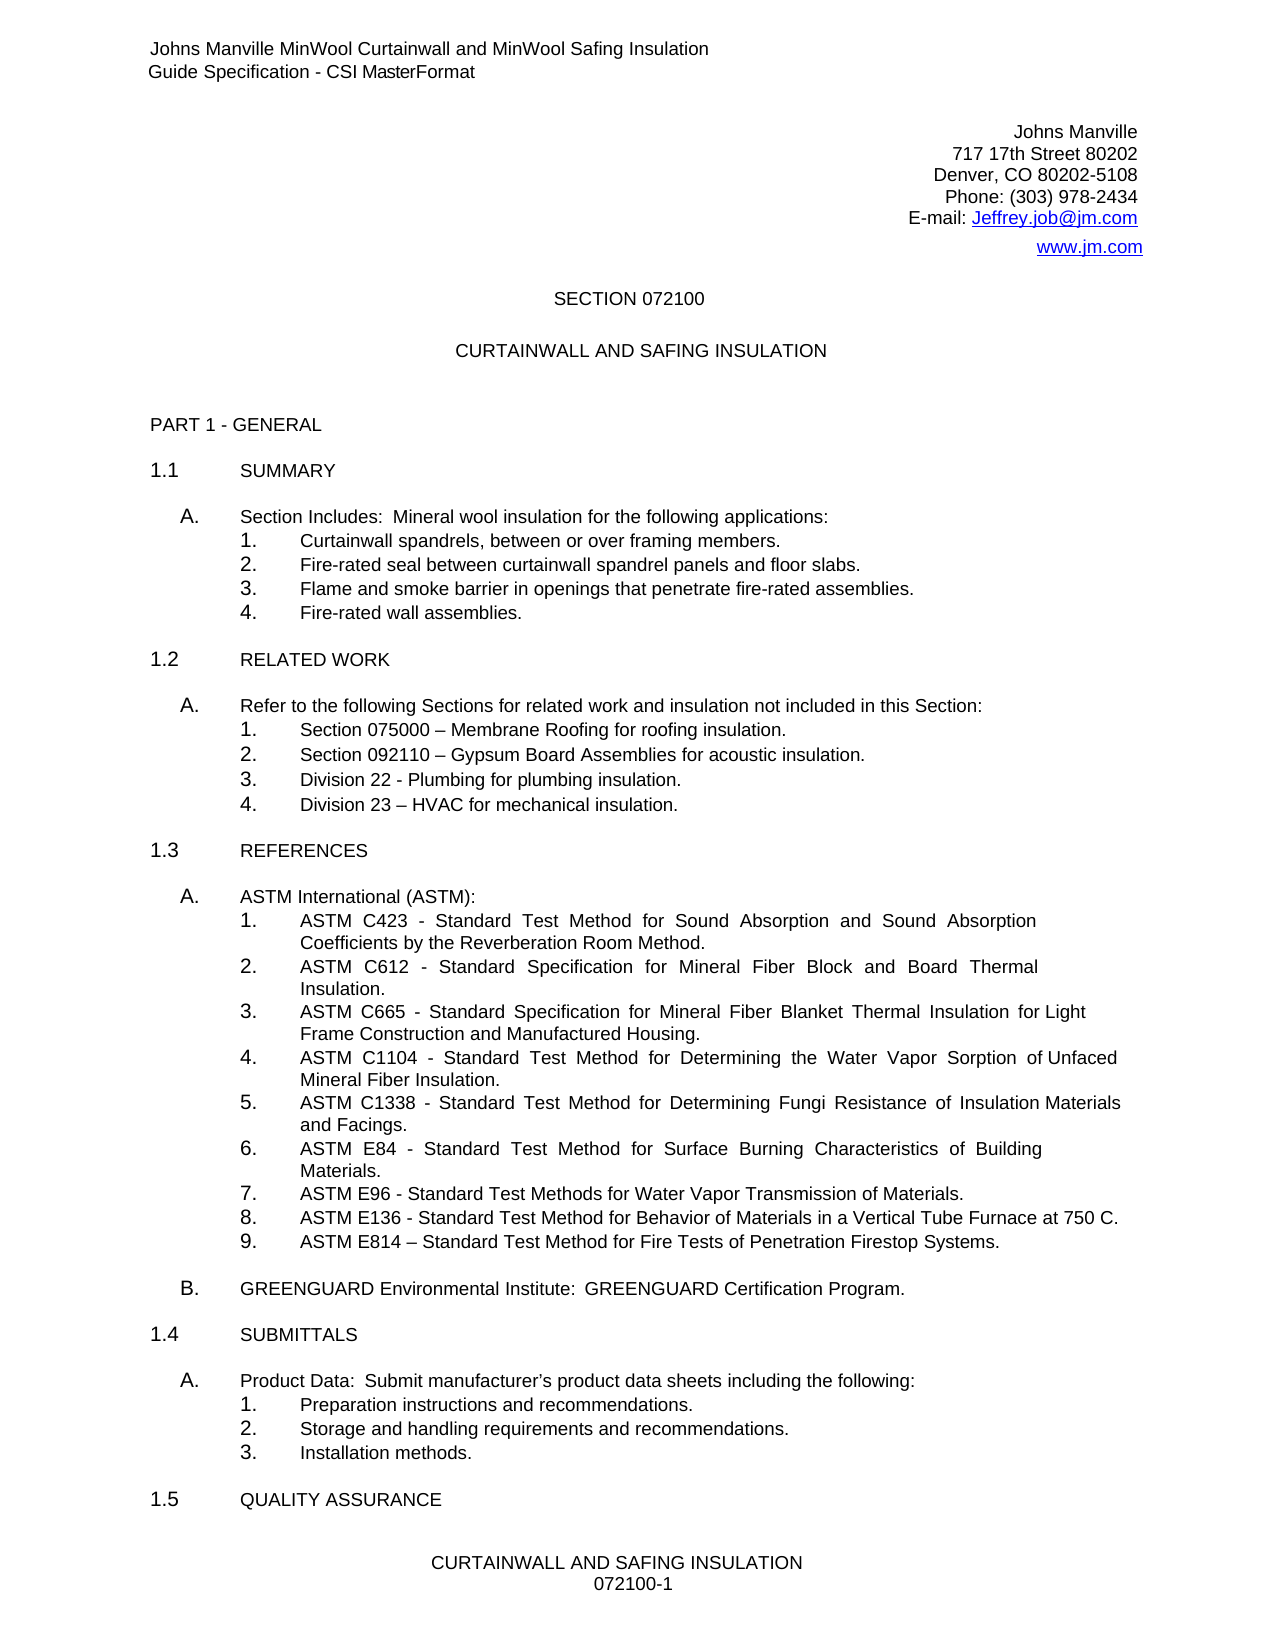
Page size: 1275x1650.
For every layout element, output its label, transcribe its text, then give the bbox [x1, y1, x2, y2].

text PART 1 - GENERAL [150, 414, 1137, 436]
list Section 075000 – Membrane Roofing for roofing insulation. [240, 717, 1137, 741]
list ASTM E96 - Standard Test Methods for Water Vapor Transmission of Materials. [240, 1181, 1137, 1205]
list ASTM C612 - Standard Specification for Mineral Fiber Block and Board Thermal Insulation. [240, 954, 1125, 999]
list Refer to the following Sections for related work and insulation not included in this Section: [180, 693, 1137, 717]
text Johns Manville [139, 121, 1137, 142]
list Curtainwall spandrels, between or over framing members. [240, 528, 1137, 552]
text www.jm.com [139, 236, 1143, 258]
list ASTM E814 – Standard Test Method for Fire Tests of Penetration Firestop Systems. [240, 1229, 1137, 1253]
list ASTM E136 - Standard Test Method for Behavior of Materials in a Vertical Tube Furnace at 750 C. [240, 1205, 1125, 1229]
text E-mail: Jeffrey.job@jm.com [139, 207, 1137, 229]
list REFERENCES [150, 838, 1137, 862]
list Fire-rated wall assemblies. [240, 600, 1137, 624]
list Flame and smoke barrier in openings that penetrate fire-rated assemblies. [240, 576, 1137, 600]
list RELATED WORK [150, 647, 1137, 671]
list Section 092110 – Gypsum Board Assemblies for acoustic insulation. [240, 742, 1137, 766]
text Denver, CO 80202-5108 [139, 164, 1137, 186]
text CURTAINWALL AND SAFING INSULATION [139, 340, 1143, 361]
list GREENGUARD Environmental Institute: GREENGUARD Certification Program. [180, 1275, 1137, 1299]
list SUBMITTALS [150, 1322, 1137, 1346]
list Division 23 – HVAC for mechanical insulation. [240, 792, 1137, 816]
list ASTM C1338 - Standard Test Method for Determining Fungi Resistance of Insulation Materials and Facings. [240, 1090, 1125, 1136]
list Fire-rated seal between curtainwall spandrel panels and floor slabs. [240, 552, 1137, 576]
list ASTM International (ASTM): [180, 884, 1137, 908]
text 717 17th Street 80202 [139, 142, 1137, 164]
list Product Data: Submit manufacturer’s product data sheets including the following: [180, 1368, 1137, 1392]
list Storage and handling requirements and recommendations. [240, 1416, 1137, 1440]
list Preparation instructions and recommendations. [240, 1392, 1137, 1416]
list QUALITY ASSURANCE [150, 1487, 1137, 1511]
list Division 22 - Plumbing for plumbing insulation. [240, 767, 1137, 791]
list ASTM C423 - Standard Test Method for Sound Absorption and Sound Absorption Coefficients by the Reverberation Room Method. [240, 908, 1125, 954]
list ASTM E84 - Standard Test Method for Surface Burning Characteristics of Building Materials. [240, 1136, 1125, 1181]
list ASTM C665 - Standard Specification for Mineral Fiber Blanket Thermal Insulation for Light Frame Construction and Manufactured Housing. [240, 999, 1125, 1045]
list Installation methods. [240, 1440, 1137, 1464]
list SUMMARY [150, 458, 1137, 482]
text SECTION 072100 [139, 288, 1143, 309]
text Phone: (303) 978-2434 [139, 186, 1137, 207]
list ASTM C1104 - Standard Test Method for Determining the Water Vapor Sorption of Unfaced Mineral Fiber Insulation. [240, 1045, 1125, 1090]
list Section Includes: Mineral wool insulation for the following applications: [180, 504, 1137, 528]
